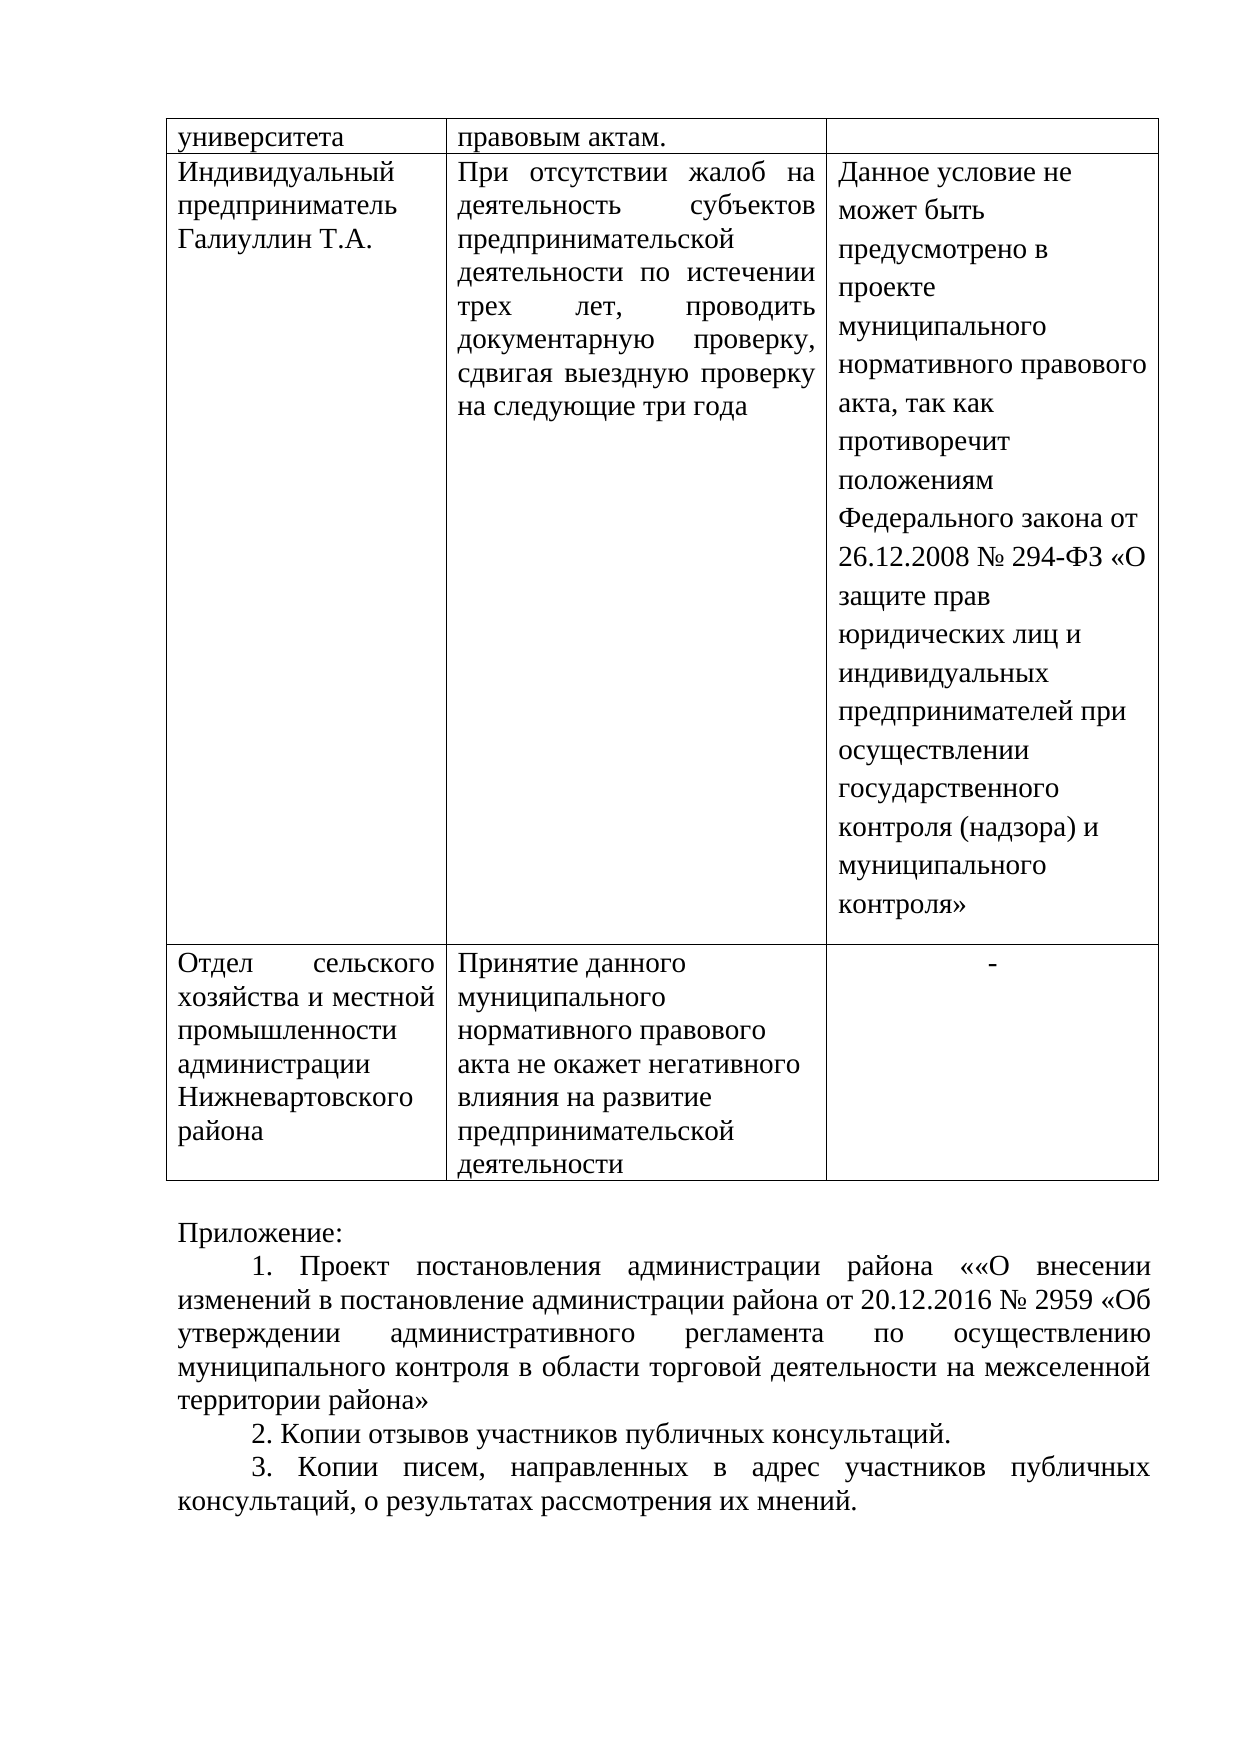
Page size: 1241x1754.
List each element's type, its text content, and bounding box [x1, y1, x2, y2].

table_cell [447, 119, 826, 153]
table_cell Отдел сельского хозяйства и местной промышленности администрации Нижневартовского района [167, 945, 446, 1180]
table_cell - [827, 945, 1158, 1180]
table_cell Индивидуальный предприниматель Галиуллин Т.А. [167, 154, 446, 944]
table_cell При отсутствии жалоб на деятельность субъектов предпринимательской деятельности по истечении трех лет, проводить документарную проверку, сдвигая выездную проверку на следующие три года [447, 154, 826, 944]
table_cell Принятие данного муниципального нормативного правового акта не окажет негативного влияния на развитие предпринимательской деятельности [447, 945, 826, 1180]
table_cell Данное условие не может быть предусмотрено в проекте муниципального нормативного правового акта, так как противоречит положениям Федерального закона от 26.12.2008 № 294-ФЗ «О защите прав юридических лиц и индивидуальных предпринимателей при осуществлении государственного контроля (надзора) и муниципального контроля» [827, 154, 1158, 944]
text Приложение: [177, 1215, 1152, 1248]
text 3. Копии писем, направленных в адрес участников публичных консультаций, о результатах рассмотрения их мнений. [177, 1449, 1152, 1517]
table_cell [167, 119, 446, 153]
text 2. Копии отзывов участников публичных консультаций. [177, 1416, 1152, 1449]
text 1. Проект постановления администрации района ««О внесении изменений в постановление администрации района от 20.12.2016 № 2959 «Об утверждении административного регламента по осуществлению муниципального контроля в области торговой деятельности на межселенной территории района» [177, 1248, 1152, 1416]
table_cell - [827, 119, 1158, 153]
